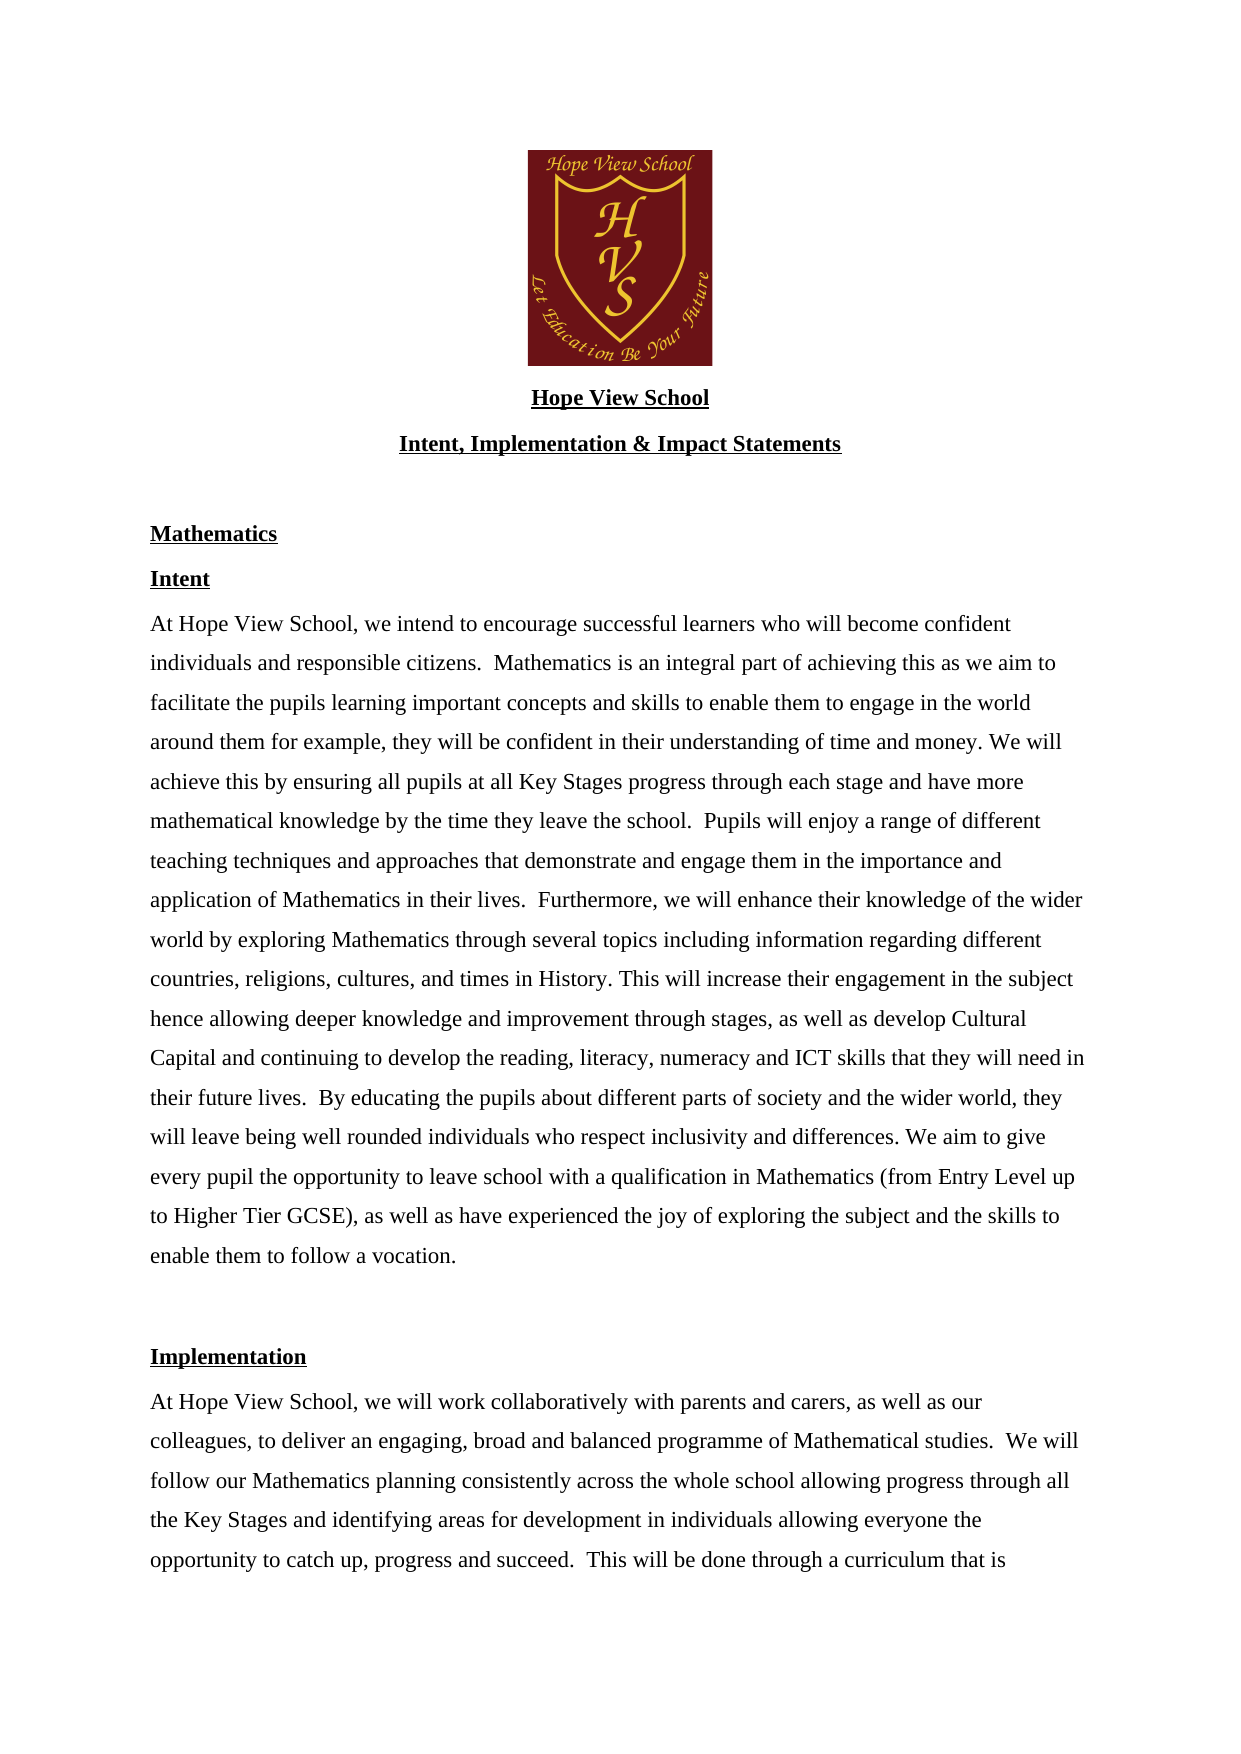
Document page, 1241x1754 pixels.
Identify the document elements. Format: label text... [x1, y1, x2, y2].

picture [527, 150, 713, 366]
text Hope View School [150, 384, 1090, 411]
text At Hope View School, we intend to encourage successful learners who will become confident individuals and responsible citizens. Mathematics is an integral part of achieving this as we aim to facilitate the pupils learning important concepts and skills to enable them to engage in the world around them for example, they will be confident in their understanding of time and money. We will achieve this by ensuring all pupils at all Key Stages progress through each stage and have more mathematical knowledge by the time they leave the school. Pupils will enjoy a range of different teaching techniques and approaches that demonstrate and engage them in the importance and application of Mathematics in their lives. Furthermore, we will enhance their knowledge of the wider world by exploring Mathematics through several topics including information regarding different countries, religions, cultures, and times in History. This will increase their engagement in the subject hence allowing deeper knowledge and improvement through stages, as well as develop Cultural Capital and continuing to develop the reading, literacy, numeracy and ICT skills that they will need in their future lives. By educating the pupils about different parts of society and the wider world, they will leave being well rounded individuals who respect inclusivity and differences. We aim to give every pupil the opportunity to leave school with a qualification in Mathematics (from Entry Level up to Higher Tier GCSE), as well as have experienced the joy of exploring the subject and the skills to enable them to follow a vocation. [150, 610, 1090, 1268]
text Mathematics [150, 520, 1090, 546]
text Intent, Implementation & Impact Statements [150, 429, 1090, 456]
text Implementation [150, 1343, 1090, 1369]
text Intent [150, 565, 1090, 591]
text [150, 1388, 1090, 1572]
